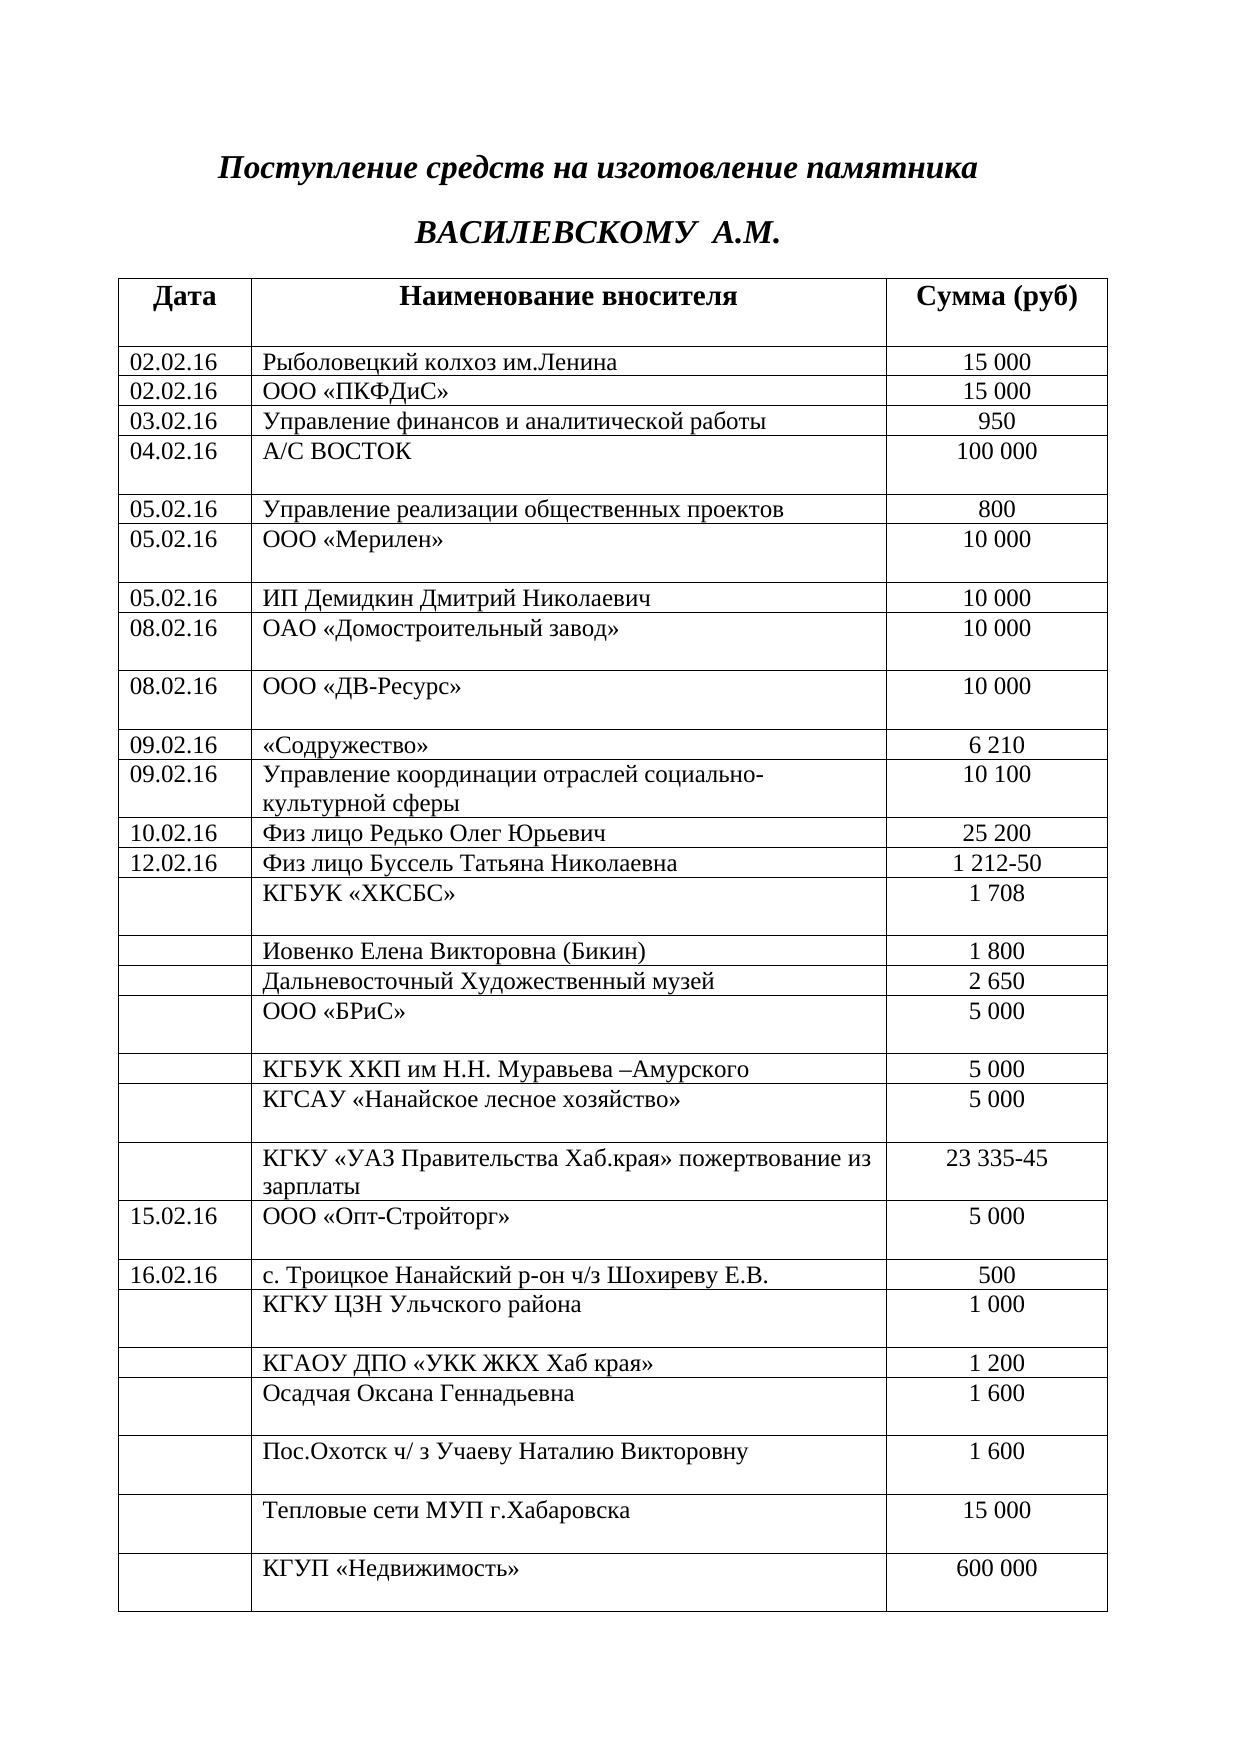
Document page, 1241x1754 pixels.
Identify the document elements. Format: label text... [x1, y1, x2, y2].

table_cell 1 000 [887, 1290, 1107, 1347]
table_cell [119, 1290, 251, 1347]
table_cell Пос.Охотск ч/ з Учаеву Наталию Викторовну [252, 1436, 886, 1494]
table_cell Физ лицо Редько Олег Юрьевич [252, 818, 886, 847]
table_cell 100 000 [887, 436, 1107, 493]
table_cell [119, 996, 251, 1053]
table_cell 10 000 [887, 613, 1107, 670]
table_cell 15.02.16 [119, 1201, 251, 1259]
table_cell 25 200 [887, 818, 1107, 847]
table_cell [119, 1554, 251, 1611]
table_cell 1 708 [887, 878, 1107, 935]
table_cell с. Троицкое Нанайский р-он ч/з Шохиреву Е.В. [252, 1260, 886, 1288]
table_cell ООО «Мерилен» [252, 524, 886, 582]
table_cell 1 600 [887, 1378, 1107, 1435]
table_cell [119, 1378, 251, 1435]
table_cell ООО «БРиС» [252, 996, 886, 1053]
table_header Сумма (руб) [887, 279, 1107, 346]
table_cell [119, 1348, 251, 1377]
table_cell ООО «ПКФДиС» [252, 376, 886, 405]
table_cell Дальневосточный Художественный музей [252, 966, 886, 995]
table_cell КГСАУ «Нанайское лесное хозяйство» [252, 1084, 886, 1142]
table_cell 02.02.16 [119, 376, 251, 405]
table_cell 600 000 [887, 1554, 1107, 1611]
table_cell 10 000 [887, 671, 1107, 729]
table_cell 09.02.16 [119, 760, 251, 817]
table_cell 15 000 [887, 347, 1107, 375]
table_cell Управление координации отраслей социально-культурной сферы [252, 760, 886, 817]
table_cell 04.02.16 [119, 436, 251, 493]
table_cell ООО «ДВ-Ресурс» [252, 671, 886, 729]
table_cell 1 800 [887, 936, 1107, 965]
table_cell Управление реализации общественных проектов [252, 495, 886, 523]
table_cell 05.02.16 [119, 495, 251, 523]
table_cell [119, 1436, 251, 1494]
table_cell 15 000 [887, 376, 1107, 405]
table_cell 1 600 [887, 1436, 1107, 1494]
table_header Дата [119, 279, 251, 346]
table_cell 16.02.16 [119, 1260, 251, 1288]
table_cell 10 100 [887, 760, 1107, 817]
table_cell 12.02.16 [119, 848, 251, 877]
table_cell 800 [887, 495, 1107, 523]
table_cell 23 335-45 [887, 1143, 1107, 1200]
table_cell Физ лицо Буссель Татьяна Николаевна [252, 848, 886, 877]
table_cell 10 000 [887, 583, 1107, 612]
table_cell 1 212-50 [887, 848, 1107, 877]
table_cell 02.02.16 [119, 347, 251, 375]
table_cell 03.02.16 [119, 406, 251, 435]
table_cell [119, 1084, 251, 1142]
table_cell ОАО «Домостроительный завод» [252, 613, 886, 670]
table_cell КГАОУ ДПО «УКК ЖКХ Хаб края» [252, 1348, 886, 1377]
table_cell «Содружество» [252, 730, 886, 758]
table_cell Рыболовецкий колхоз им.Ленина [252, 347, 886, 375]
table_cell 15 000 [887, 1495, 1107, 1552]
table_cell А/С ВОСТОК [252, 436, 886, 493]
table_cell Осадчая Оксана Геннадьевна [252, 1378, 886, 1435]
table_cell 5 000 [887, 996, 1107, 1053]
table_cell 2 650 [887, 966, 1107, 995]
table_cell Управление финансов и аналитической работы [252, 406, 886, 435]
table_cell 5 000 [887, 1084, 1107, 1142]
text ВАСИЛЕВСКОМУ А.М. [44, 213, 1152, 251]
table_cell [119, 1054, 251, 1083]
table_cell КГУП «Недвижимость» [252, 1554, 886, 1611]
table_cell 05.02.16 [119, 524, 251, 582]
table_cell 10.02.16 [119, 818, 251, 847]
text Поступление средств на изготовление памятника [44, 148, 1152, 186]
table_cell КГКУ «УАЗ Правительства Хаб.края» пожертвование из зарплаты [252, 1143, 886, 1200]
table_cell 500 [887, 1260, 1107, 1288]
table_cell КГКУ ЦЗН Ульчского района [252, 1290, 886, 1347]
table_cell 08.02.16 [119, 671, 251, 729]
table_cell [119, 1495, 251, 1552]
table_cell [119, 966, 251, 995]
table_cell КГБУК «ХКСБС» [252, 878, 886, 935]
table_cell ИП Демидкин Дмитрий Николаевич [252, 583, 886, 612]
table_header Наименование вносителя [252, 279, 886, 346]
table_cell КГБУК ХКП им Н.Н. Муравьева –Амурского [252, 1054, 886, 1083]
table_cell 6 210 [887, 730, 1107, 758]
table_cell 10 000 [887, 524, 1107, 582]
table_cell Иовенко Елена Викторовна (Бикин) [252, 936, 886, 965]
table_cell ООО «Опт-Стройторг» [252, 1201, 886, 1259]
table_cell 5 000 [887, 1201, 1107, 1259]
table_cell [119, 878, 251, 935]
table_cell 950 [887, 406, 1107, 435]
table_cell 05.02.16 [119, 583, 251, 612]
table_cell [119, 1143, 251, 1200]
table_cell 09.02.16 [119, 730, 251, 758]
table_cell 08.02.16 [119, 613, 251, 670]
table_cell 1 200 [887, 1348, 1107, 1377]
table_cell [119, 936, 251, 965]
table_cell Тепловые сети МУП г.Хабаровска [252, 1495, 886, 1552]
table_cell 5 000 [887, 1054, 1107, 1083]
